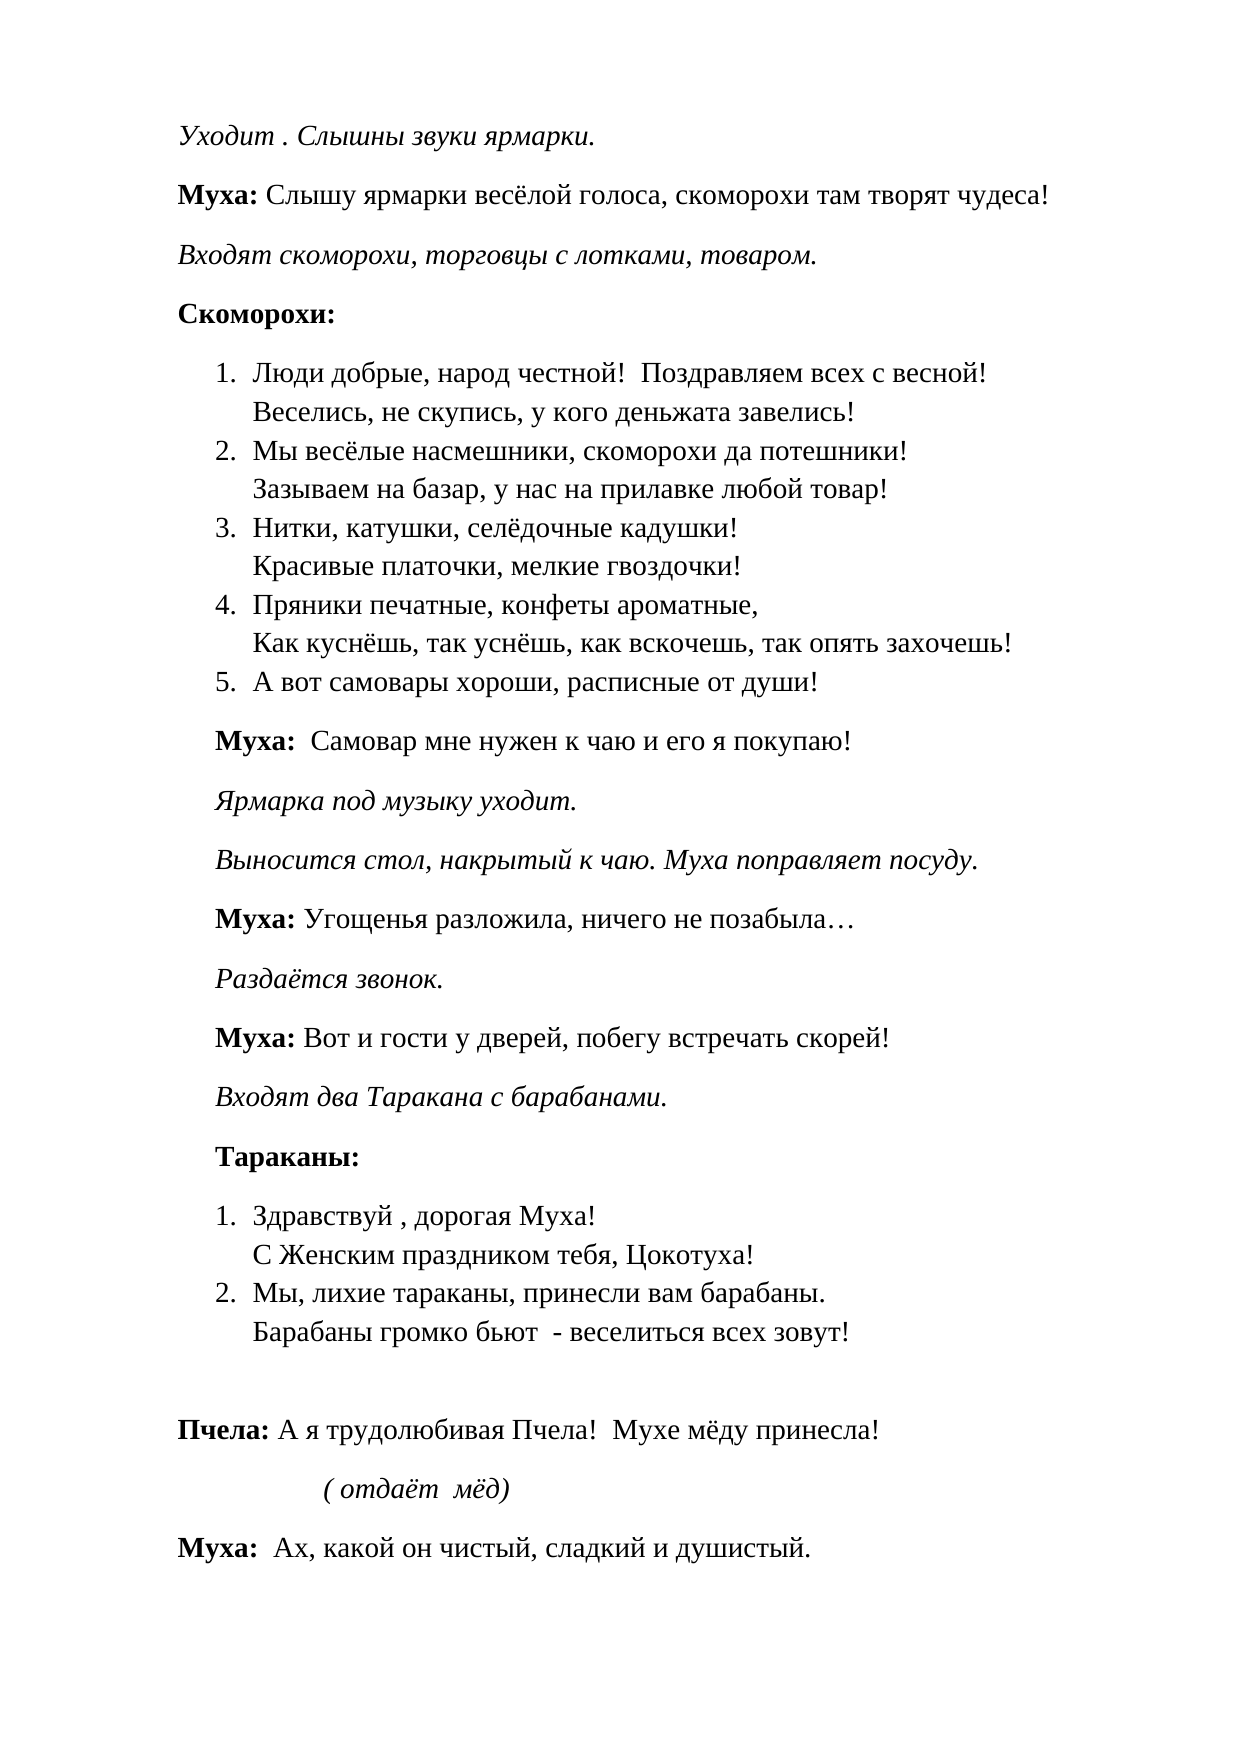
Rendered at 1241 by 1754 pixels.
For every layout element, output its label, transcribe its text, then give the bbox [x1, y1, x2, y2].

text Раздаётся звонок. [215, 961, 1152, 994]
list Как куснёшь, так уснёшь, как вскочешь, так опять захочешь! [252, 625, 1152, 659]
list Мы, лихие тараканы, принесли вам барабаны. [215, 1275, 1152, 1309]
list Мы весёлые насмешники, скоморохи да потешники! [215, 433, 1152, 466]
text Скоморохи: [177, 296, 1152, 330]
text Муха: Слышу ярмарки весёлой голоса, скоморохи там творят чудеса! [177, 177, 1152, 211]
text Входят скоморохи, торговцы с лотками, товаром. [177, 237, 1152, 270]
list Веселись, не скупись, у кого деньжата завелись! [252, 394, 1152, 428]
list Люди добрые, народ честной! Поздравляем всех с весной! [215, 356, 1152, 389]
text Тараканы: [215, 1139, 1152, 1172]
text Муха: Самовар мне нужен к чаю и его я покупаю! [215, 723, 1152, 757]
text Входят два Таракана с барабанами. [215, 1079, 1152, 1113]
list Барабаны громко бьют - веселиться всех зовут! [252, 1314, 1152, 1347]
list Нитки, катушки, селёдочные кадушки! [215, 510, 1152, 543]
text Ярмарка под музыку уходит. [215, 783, 1152, 816]
text Муха: Ах, какой он чистый, сладкий и душистый. [177, 1531, 1152, 1564]
list С Женским праздником тебя, Цокотуха! [252, 1237, 1152, 1270]
list Пряники печатные, конфеты ароматные, [215, 587, 1152, 620]
text Пчела: А я трудолюбивая Пчела! Мухе мёду принесла! [177, 1412, 1152, 1445]
text Муха: Угощенья разложила, ничего не позабыла… [215, 901, 1152, 935]
list Красивые платочки, мелкие гвоздочки! [252, 548, 1152, 582]
text Уходит . Слышны звуки ярмарки. [177, 118, 1152, 152]
list Зазываем на базар, у нас на прилавке любой товар! [252, 471, 1152, 505]
list Здравствуй , дорогая Муха! [215, 1198, 1152, 1232]
text Муха: Вот и гости у дверей, побегу встречать скорей! [215, 1020, 1152, 1054]
text ( отдаёт мёд) [177, 1471, 1152, 1505]
text Выносится стол, накрытый к чаю. Муха поправляет посуду. [215, 842, 1152, 876]
list А вот самовары хороши, расписные от души! [215, 664, 1152, 697]
